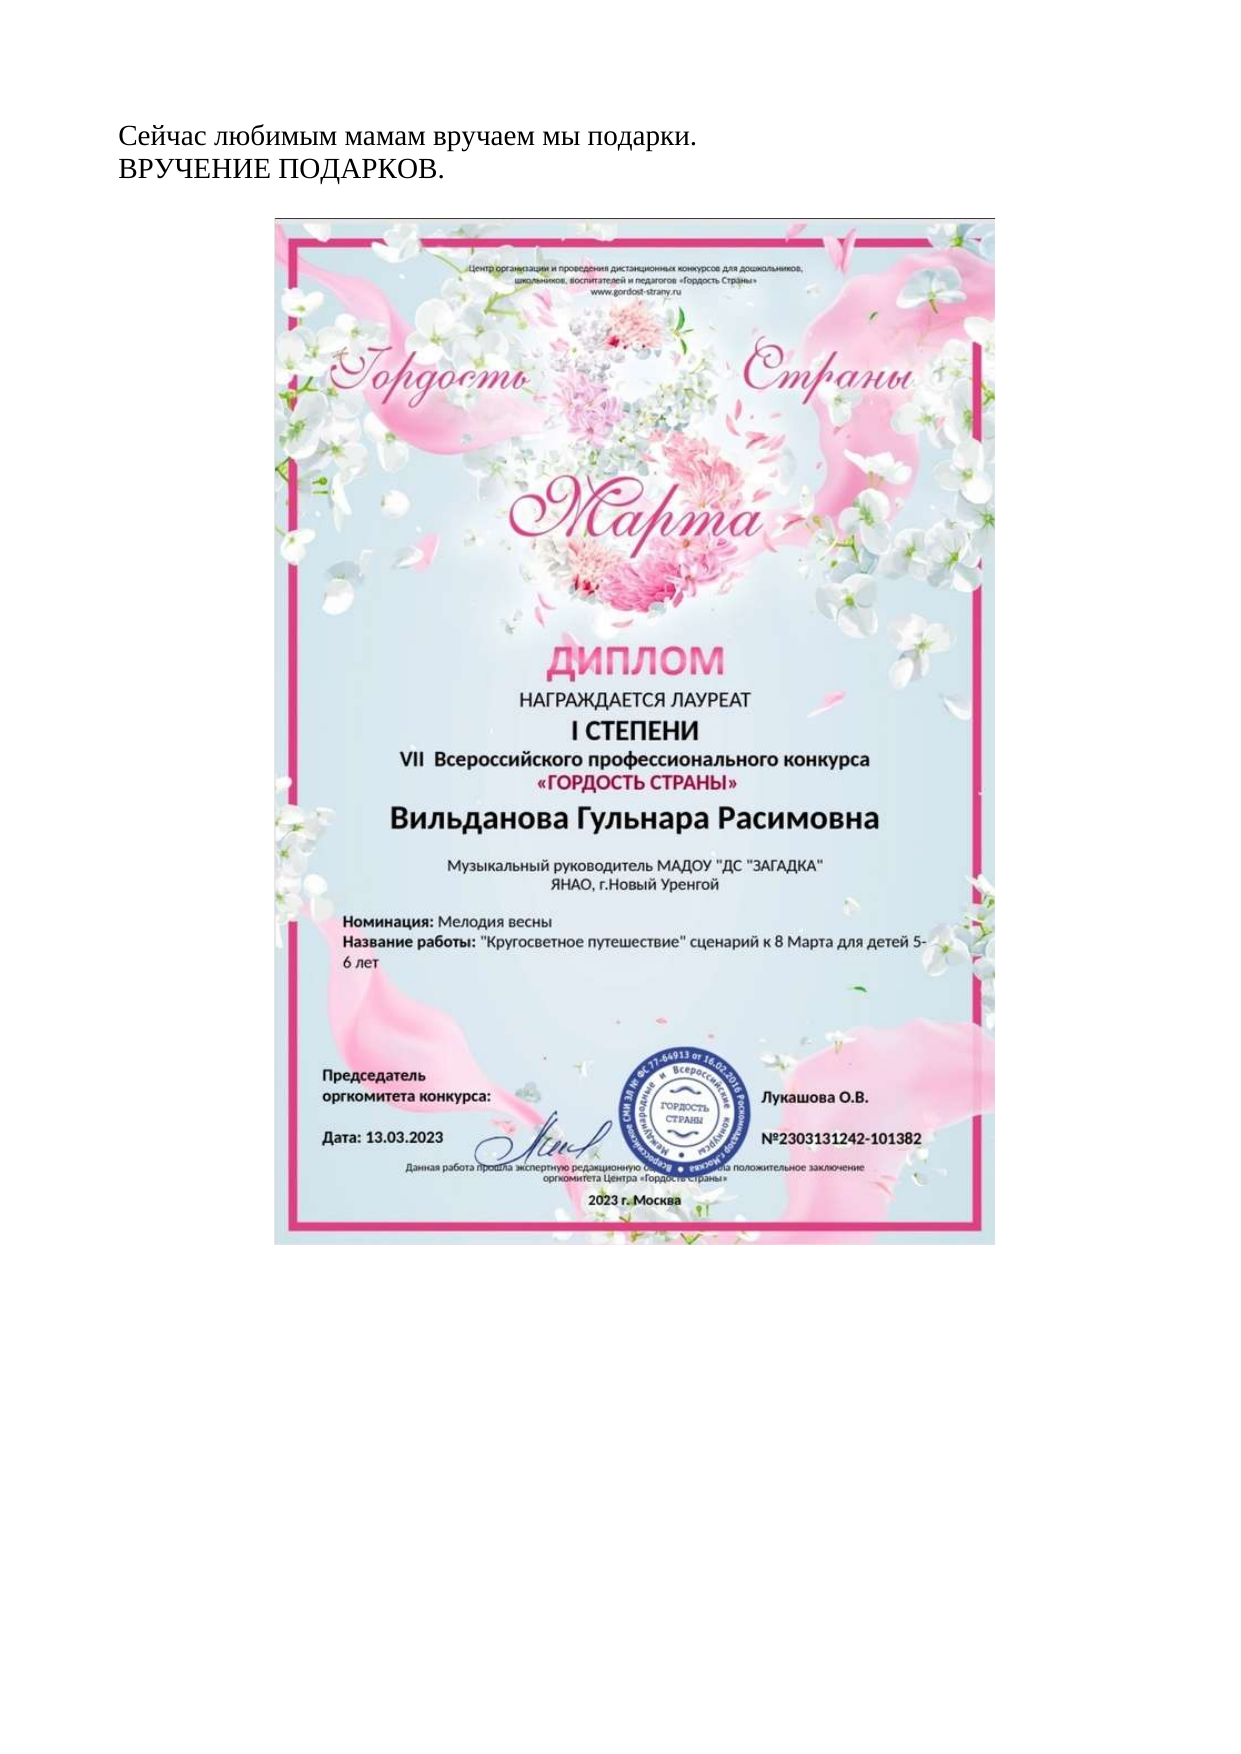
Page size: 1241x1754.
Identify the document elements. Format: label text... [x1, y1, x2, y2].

text ВРУЧЕНИЕ ПОДАРКОВ. [118, 152, 1152, 185]
picture [274, 218, 996, 1245]
text Сейчас любимым мамам вручаем мы подарки. [118, 118, 1152, 152]
